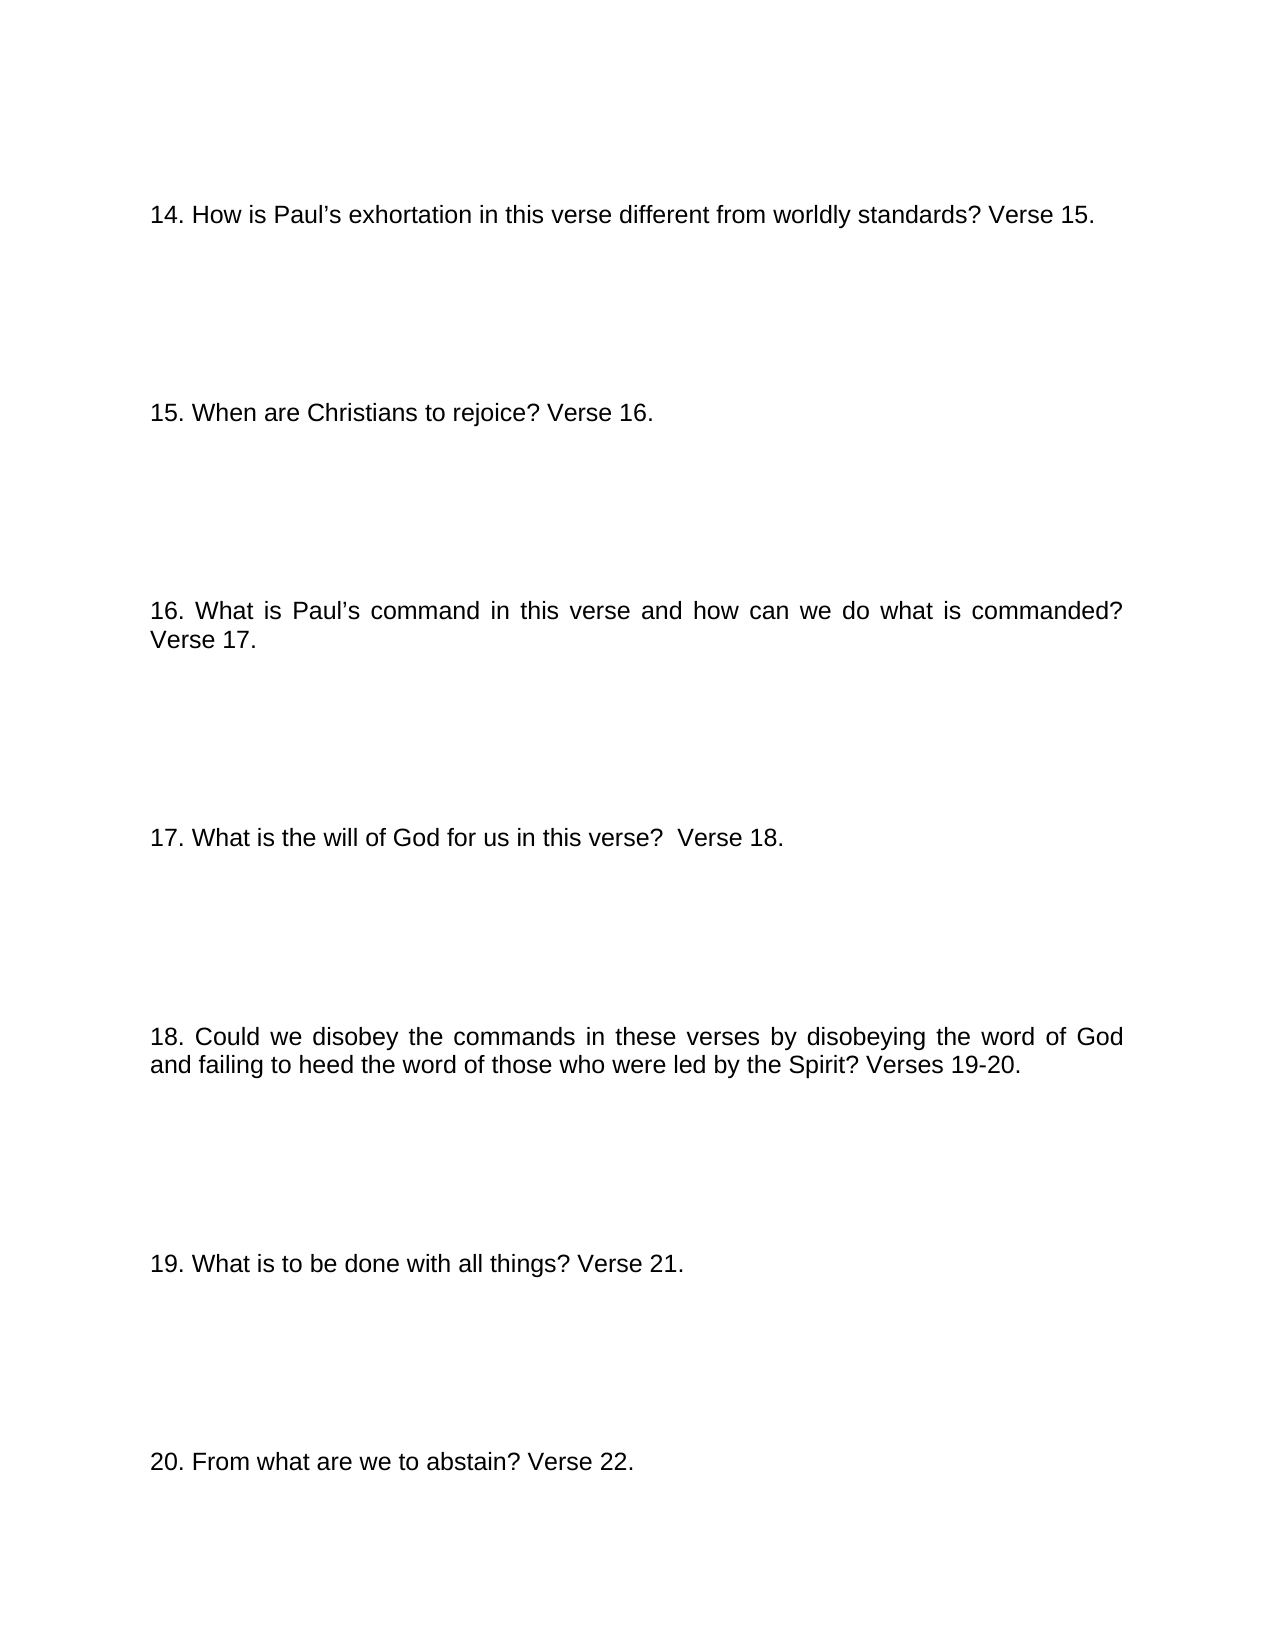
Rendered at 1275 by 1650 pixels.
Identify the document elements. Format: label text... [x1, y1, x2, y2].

text 19. What is to be done with all things? Verse 21. [150, 1249, 1125, 1277]
text 18. Could we disobey the commands in these verses by disobeying the word of God and failing to heed the word of those who were led by the Spirit? Verses 19-20. [150, 1022, 1125, 1079]
text 15. When are Christians to rejoice? Verse 16. [150, 398, 1125, 427]
text 17. What is the will of God for us in this verse? Verse 18. [150, 823, 1125, 852]
text 16. What is Paul’s command in this verse and how can we do what is commanded? Verse 17. [150, 596, 1125, 654]
text 20. From what are we to abstain? Verse 22. [150, 1447, 1125, 1476]
text 14. How is Paul’s exhortation in this verse different from worldly standards? Verse 15. [150, 199, 1125, 228]
